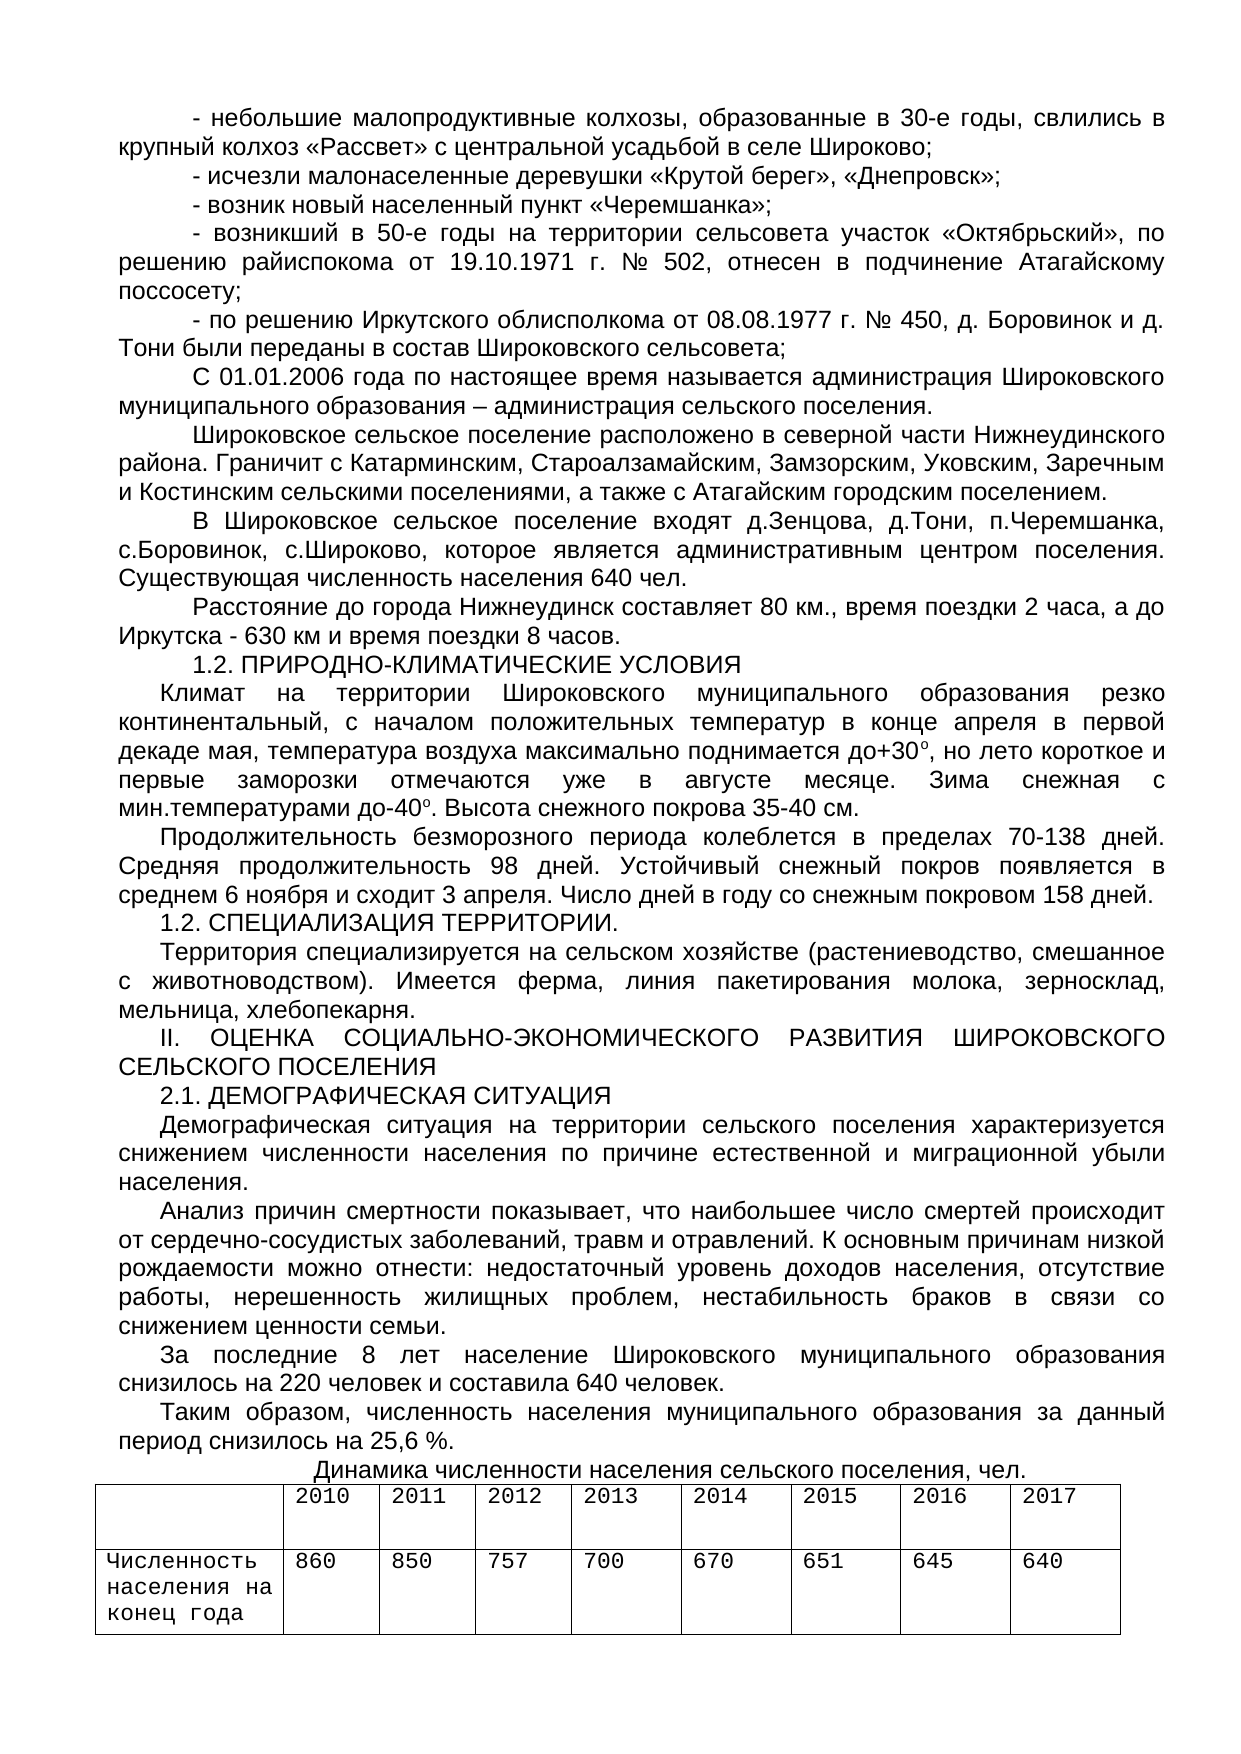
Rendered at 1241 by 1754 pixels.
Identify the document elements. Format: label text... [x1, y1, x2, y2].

text Климат на территории Широковского муниципального образования резко континентальный, с началом положительных температур в конце апреля в первой декаде мая, температура воздуха максимально поднимается до+30о, но лето короткое и первые заморозки отмечаются уже в августе месяце. Зима снежная с мин.температурами до-40о. Высота снежного покрова 35-40 см. [118, 678, 1166, 822]
text - возникший в 50-е годы на территории сельсовета участок «Октябрьский», по решению райиспокома от 19.10.1971 г. № 502, отнесен в подчинение Атагайскому поссосету; [118, 218, 1166, 305]
table_header 2016 [901, 1485, 1010, 1549]
text Анализ причин смертности показывает, что наибольшее число смертей происходит от сердечно-сосудистых заболеваний, травм и отравлений. К основным причинам низкой рождаемости можно отнести: недостаточный уровень доходов населения, отсутствие работы, нерешенность жилищных проблем, нестабильность браков в связи со снижением ценности семьи. [118, 1196, 1166, 1340]
text Таким образом, численность населения муниципального образования за данный период снизилось на 25,6 %. [118, 1397, 1166, 1455]
table_header 2017 [1011, 1485, 1120, 1549]
table_header 2011 [380, 1485, 475, 1549]
text Широковское сельское поселение расположено в северной части Нижнеудинского района. Граничит с Катарминским, Староалзамайским, Замзорским, Уковским, Заречным и Костинским сельскими поселениями, а также с Атагайским городским поселением. [118, 420, 1166, 506]
text 1.2. ПРИРОДНО-КЛИМАТИЧЕСКИЕ УСЛОВИЯ [118, 650, 1166, 678]
table_header 2015 [792, 1485, 900, 1549]
text За последние 8 лет население Широковского муниципального образования снизилось на 220 человек и составила 640 человек. [118, 1340, 1166, 1397]
text - исчезли малонаселенные деревушки «Крутой берег», «Днепровск»; [118, 161, 1166, 190]
text - возник новый населенный пункт «Черемшанка»; [118, 190, 1166, 218]
text Демографическая ситуация на территории сельского поселения характеризуется снижением численности населения по причине естественной и миграционной убыли населения. [118, 1110, 1166, 1196]
table_header 2012 [476, 1485, 571, 1549]
text - небольшие малопродуктивные колхозы, образованные в 30-е годы, свлились в крупный колхоз «Рассвет» с центральной усадьбой в селе Широково; [118, 103, 1166, 161]
table_header 2010 [284, 1485, 379, 1549]
text Динамика численности населения сельского поселения, чел. [118, 1455, 1166, 1483]
text 1.2. СПЕЦИАЛИЗАЦИЯ ТЕРРИТОРИИ. [118, 908, 1166, 937]
table_cell 645 [901, 1550, 1010, 1634]
text - по решению Иркутского облисполкома от 08.08.1977 г. № 450, д. Боровинок и д. Тони были переданы в состав Широковского сельсовета; [118, 305, 1166, 362]
table_cell 860 [284, 1550, 379, 1634]
table_header [96, 1485, 283, 1549]
table_cell 670 [682, 1550, 791, 1634]
text В Широковское сельское поселение входят д.Зенцова, д.Тони, п.Черемшанка, с.Боровинок, с.Широково, которое является административным центром поселения. Существующая численность населения 640 чел. [118, 506, 1166, 592]
text Расстояние до города Нижнеудинск составляет 80 км., время поездки 2 часа, а до Иркутска - 630 км и время поездки 8 часов. [118, 592, 1166, 650]
table_cell 651 [792, 1550, 900, 1634]
table_cell 700 [572, 1550, 681, 1634]
text II. ОЦЕНКА СОЦИАЛЬНО-ЭКОНОМИЧЕСКОГО РАЗВИТИЯ ШИРОКОВСКОГО СЕЛЬСКОГО ПОСЕЛЕНИЯ [118, 1023, 1166, 1081]
text Продолжительность безморозного периода колеблется в пределах 70-138 дней. Средняя продолжительность 98 дней. Устойчивый снежный покров появляется в среднем 6 ноября и сходит 3 апреля. Число дней в году со снежным покровом 158 дней. [118, 822, 1166, 908]
table_header 2014 [682, 1485, 791, 1549]
text Территория специализируется на сельском хозяйстве (растениеводство, смешанное с животноводством). Имеется ферма, линия пакетирования молока, зерносклад, мельница, хлебопекарня. [118, 937, 1166, 1023]
table_cell 757 [476, 1550, 571, 1634]
table_cell Численность населения на конец года [96, 1550, 283, 1634]
table_cell 850 [380, 1550, 475, 1634]
text С 01.01.2006 года по настоящее время называется администрация Широковского муниципального образования – администрация сельского поселения. [118, 362, 1166, 420]
text 2.1. ДЕМОГРАФИЧЕСКАЯ СИТУАЦИЯ [118, 1081, 1166, 1110]
table_cell 640 [1011, 1550, 1120, 1634]
table_header 2013 [572, 1485, 681, 1549]
